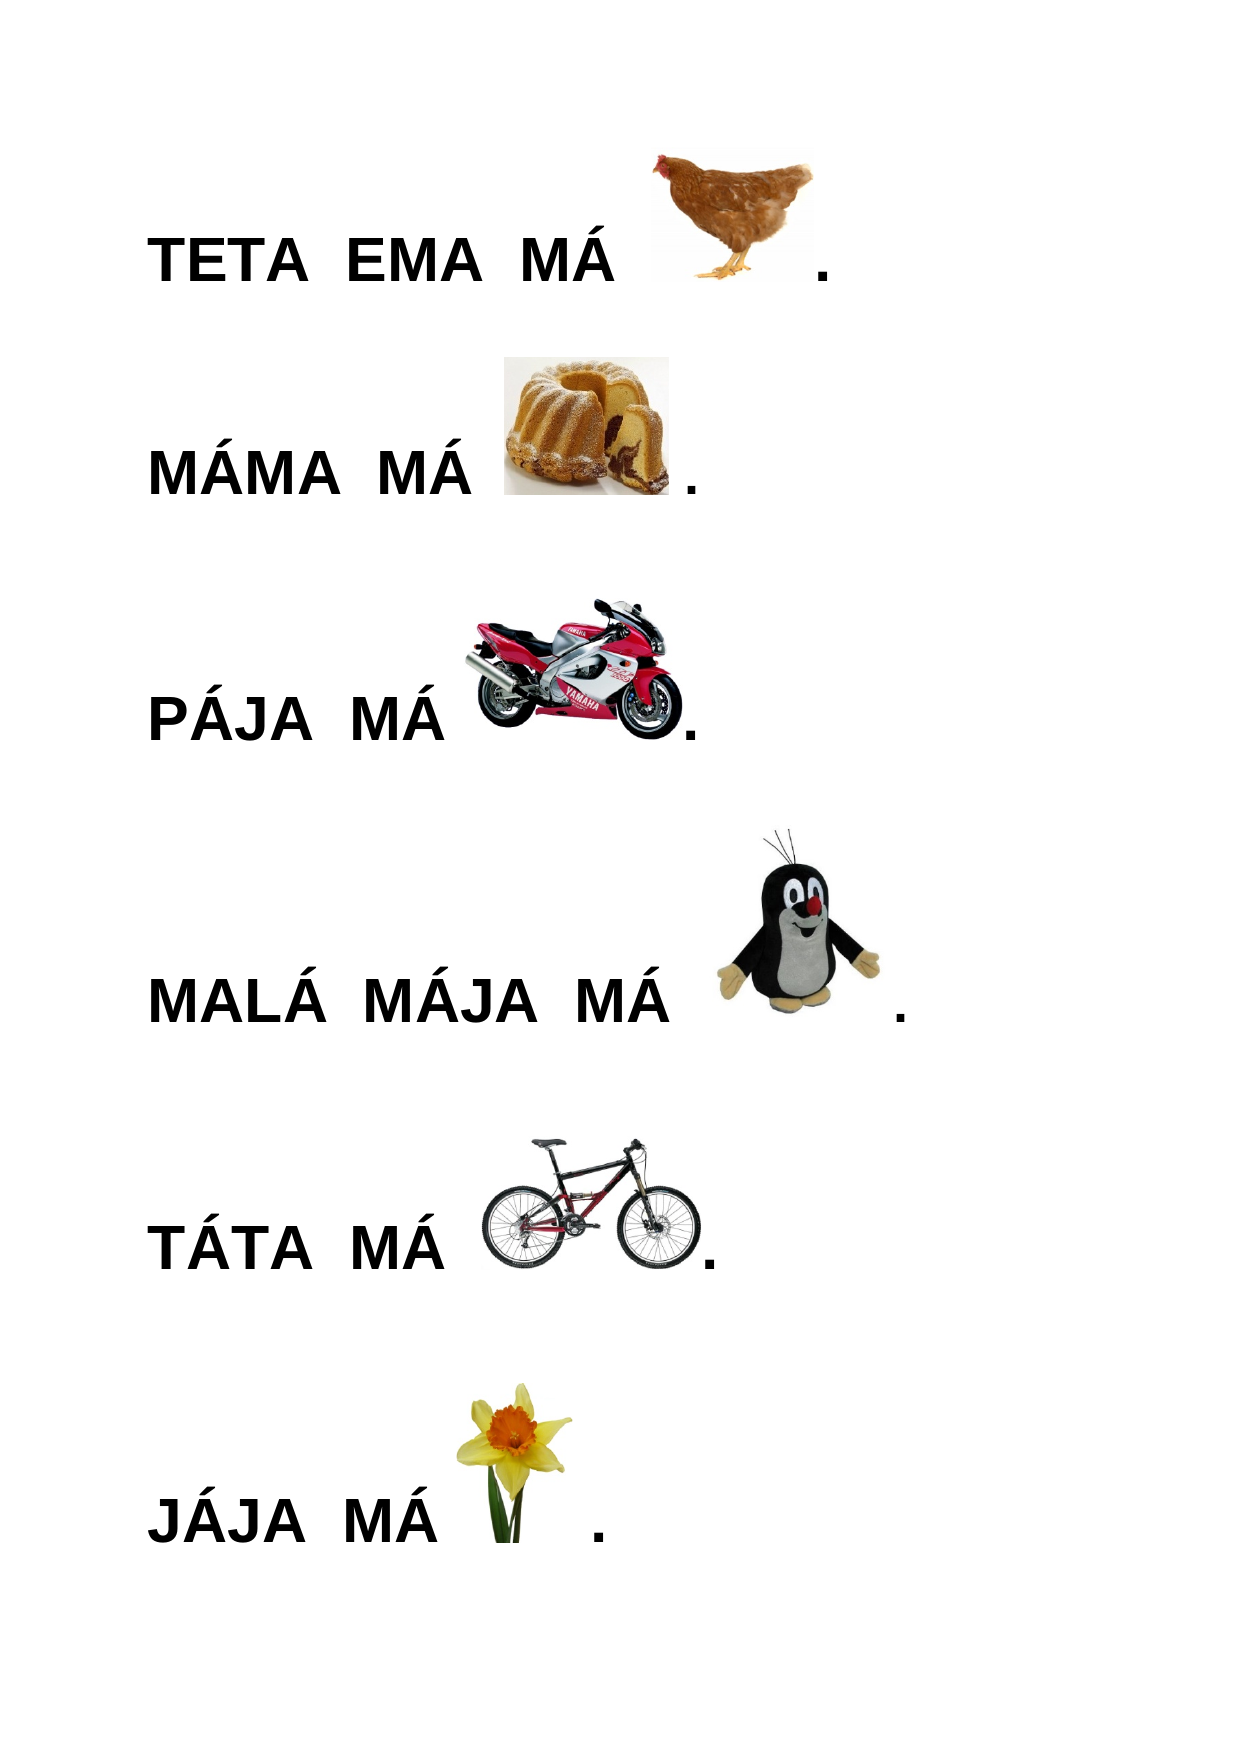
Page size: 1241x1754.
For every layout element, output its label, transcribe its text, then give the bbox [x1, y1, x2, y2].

text JÁJA MÁ . [148, 1383, 1093, 1556]
text MALÁ MÁJA MÁ . [148, 826, 1093, 1036]
picture [456, 1383, 573, 1543]
text TETA EMA MÁ . [148, 148, 1093, 295]
picture [463, 598, 683, 741]
picture [702, 825, 894, 1023]
picture [481, 1136, 702, 1270]
text MÁMA MÁ . [148, 357, 1093, 507]
text TÁTA MÁ . [148, 1137, 1093, 1283]
picture [651, 147, 814, 282]
picture [504, 357, 669, 495]
text PÁJA MÁ . [148, 598, 1093, 754]
